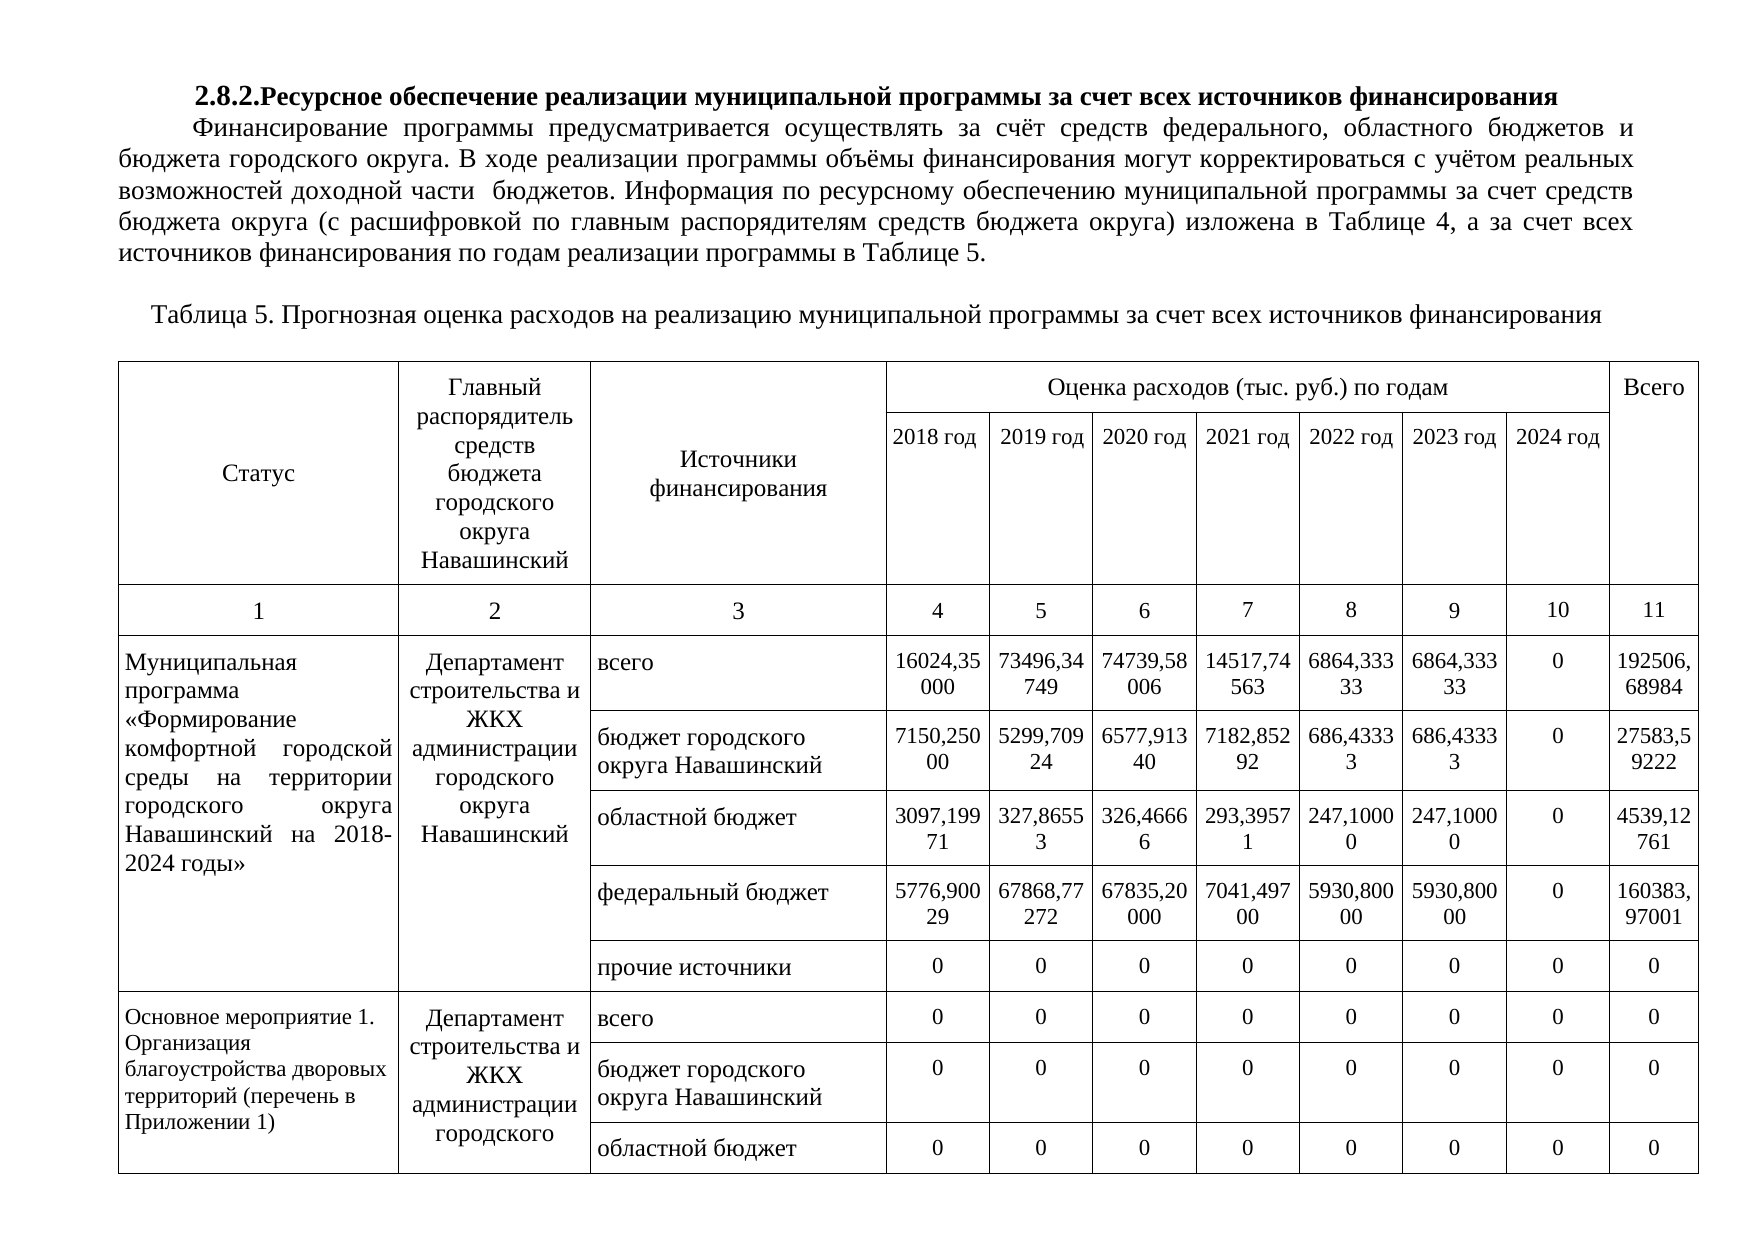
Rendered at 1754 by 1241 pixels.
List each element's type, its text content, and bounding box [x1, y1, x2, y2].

table_cell 326,46666 [1093, 791, 1196, 865]
table_cell 74739,58006 [1093, 636, 1196, 710]
table_cell 5299,70924 [990, 711, 1092, 790]
table_cell 7041,49700 [1197, 866, 1299, 940]
table_cell 0 [1197, 941, 1299, 991]
table_cell 0 [1300, 1043, 1402, 1122]
text 2.8.2.Ресурсное обеспечение реализации муниципальной программы за счет всех источников финансирования [118, 78, 1636, 111]
table_cell 2020 год [1093, 413, 1196, 584]
table_cell 2023 год [1403, 413, 1506, 584]
table_cell 0 [887, 1043, 989, 1122]
table_header Источники финансирования [591, 362, 886, 584]
table_cell 0 [1507, 1123, 1609, 1173]
table_cell 2021 год [1197, 413, 1299, 584]
table_cell областной бюджет [591, 1123, 886, 1173]
table_cell 1 [119, 585, 398, 635]
table_cell 0 [1610, 1123, 1698, 1173]
table_cell 0 [1093, 941, 1196, 991]
table_cell 5930,80000 [1403, 866, 1506, 940]
table_cell 2 [399, 585, 590, 635]
table_cell 2019 год [990, 413, 1092, 584]
table_cell 5930,80000 [1300, 866, 1402, 940]
table_cell 3097,19971 [887, 791, 989, 865]
table_cell 8 [1300, 585, 1402, 635]
table_cell 3 [591, 585, 886, 635]
table_cell 6864,33333 [1300, 636, 1402, 710]
table_cell 7 [1197, 585, 1299, 635]
table_cell 67835,20000 [1093, 866, 1196, 940]
table_cell 0 [1197, 1043, 1299, 1122]
table_cell областной бюджет [591, 791, 886, 865]
table_cell 160383,97001 [1610, 866, 1698, 940]
table_cell 16024,35000 [887, 636, 989, 710]
table_cell 327,86553 [990, 791, 1092, 865]
table_cell федеральный бюджет [591, 866, 886, 940]
table_cell 0 [990, 992, 1092, 1042]
table_cell 0 [990, 1123, 1092, 1173]
table_header Главный распорядитель средств бюджета городского округа Навашинский [399, 362, 590, 584]
table_cell 9 [1403, 585, 1506, 635]
table_cell 67868,77272 [990, 866, 1092, 940]
table_header Статус [119, 362, 398, 584]
table_cell 0 [887, 1123, 989, 1173]
table_cell 0 [1300, 941, 1402, 991]
table_cell 0 [1403, 941, 1506, 991]
table_cell 2022 год [1300, 413, 1402, 584]
table_cell 0 [1197, 1123, 1299, 1173]
table_cell 0 [1610, 992, 1698, 1042]
table_cell 2018 год [887, 413, 989, 584]
table_cell 0 [1093, 992, 1196, 1042]
table_cell 0 [1610, 1043, 1698, 1122]
table_cell 2024 год [1507, 413, 1609, 584]
table_cell 0 [1093, 1123, 1196, 1173]
table_cell 0 [1403, 1043, 1506, 1122]
table_cell 192506,68984 [1610, 636, 1698, 710]
table_header Всего [1610, 362, 1698, 584]
table_cell 0 [1300, 992, 1402, 1042]
table_cell 0 [1403, 1123, 1506, 1173]
table_cell 247,10000 [1403, 791, 1506, 865]
table_cell 5 [990, 585, 1092, 635]
table_cell 4539,12761 [1610, 791, 1698, 865]
table_cell 0 [1300, 1123, 1402, 1173]
text Финансирование программы предусматривается осуществлять за счёт средств федерального, областного бюджетов и бюджета городского округа. В ходе реализации программы объёмы финансирования могут корректироваться с учётом реальных возможностей доходной части бюджетов. Информация по ресурсному обеспечению муниципальной программы за счет средств бюджета округа (с расшифровкой по главным распорядителям средств бюджета округа) изложена в Таблице 4, а за счет всех источников финансирования по годам реализации программы в Таблице 5. [118, 111, 1636, 267]
table_cell 0 [1507, 866, 1609, 940]
table_cell всего [591, 992, 886, 1042]
table_cell 293,39571 [1197, 791, 1299, 865]
text Таблица 5. Прогнозная оценка расходов на реализацию муниципальной программы за счет всех источников финансирования [118, 298, 1636, 329]
table_cell 7150,25000 [887, 711, 989, 790]
table_cell 686,43333 [1300, 711, 1402, 790]
table_cell Муниципальная программа «Формирование комфортной городской среды на территории городского округа Навашинский на 2018-2024 годы» [119, 636, 398, 991]
table_cell 0 [1507, 992, 1609, 1042]
table_cell 247,10000 [1300, 791, 1402, 865]
table_cell 686,43333 [1403, 711, 1506, 790]
table_cell 73496,34749 [990, 636, 1092, 710]
table_cell бюджет городского округа Навашинский [591, 1043, 886, 1122]
table_cell 0 [1507, 791, 1609, 865]
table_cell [399, 992, 590, 1173]
table_cell бюджет городского округа Навашинский [591, 711, 886, 790]
table_cell 7182,85292 [1197, 711, 1299, 790]
table_cell 0 [887, 941, 989, 991]
table_cell 0 [887, 992, 989, 1042]
table_cell 6 [1093, 585, 1196, 635]
table_cell 10 [1507, 585, 1609, 635]
table_cell 0 [1507, 711, 1609, 790]
table_cell 6864,33333 [1403, 636, 1506, 710]
table_cell 11 [1610, 585, 1698, 635]
table_cell 0 [1093, 1043, 1196, 1122]
table_cell 0 [1507, 941, 1609, 991]
table_cell всего [591, 636, 886, 710]
table_cell 27583,59222 [1610, 711, 1698, 790]
table_cell 0 [1507, 1043, 1609, 1122]
table_cell 0 [1197, 992, 1299, 1042]
table_cell 0 [1507, 636, 1609, 710]
table_cell 0 [1403, 992, 1506, 1042]
table_cell 0 [990, 941, 1092, 991]
table_cell 14517,74563 [1197, 636, 1299, 710]
table_cell прочие источники [591, 941, 886, 991]
table_cell 0 [990, 1043, 1092, 1122]
table_cell 0 [1610, 941, 1698, 991]
table_cell Основное мероприятие 1. Организация благоустройства дворовых территорий (перечень в Приложении 1) [119, 992, 398, 1173]
table_cell 6577,91340 [1093, 711, 1196, 790]
table_header Оценка расходов (тыс. руб.) по годам [887, 362, 1609, 412]
table_cell 4 [887, 585, 989, 635]
table_cell 5776,90029 [887, 866, 989, 940]
table_cell Департамент строительства и ЖКХ администрации городского округа Навашинский [399, 636, 590, 991]
